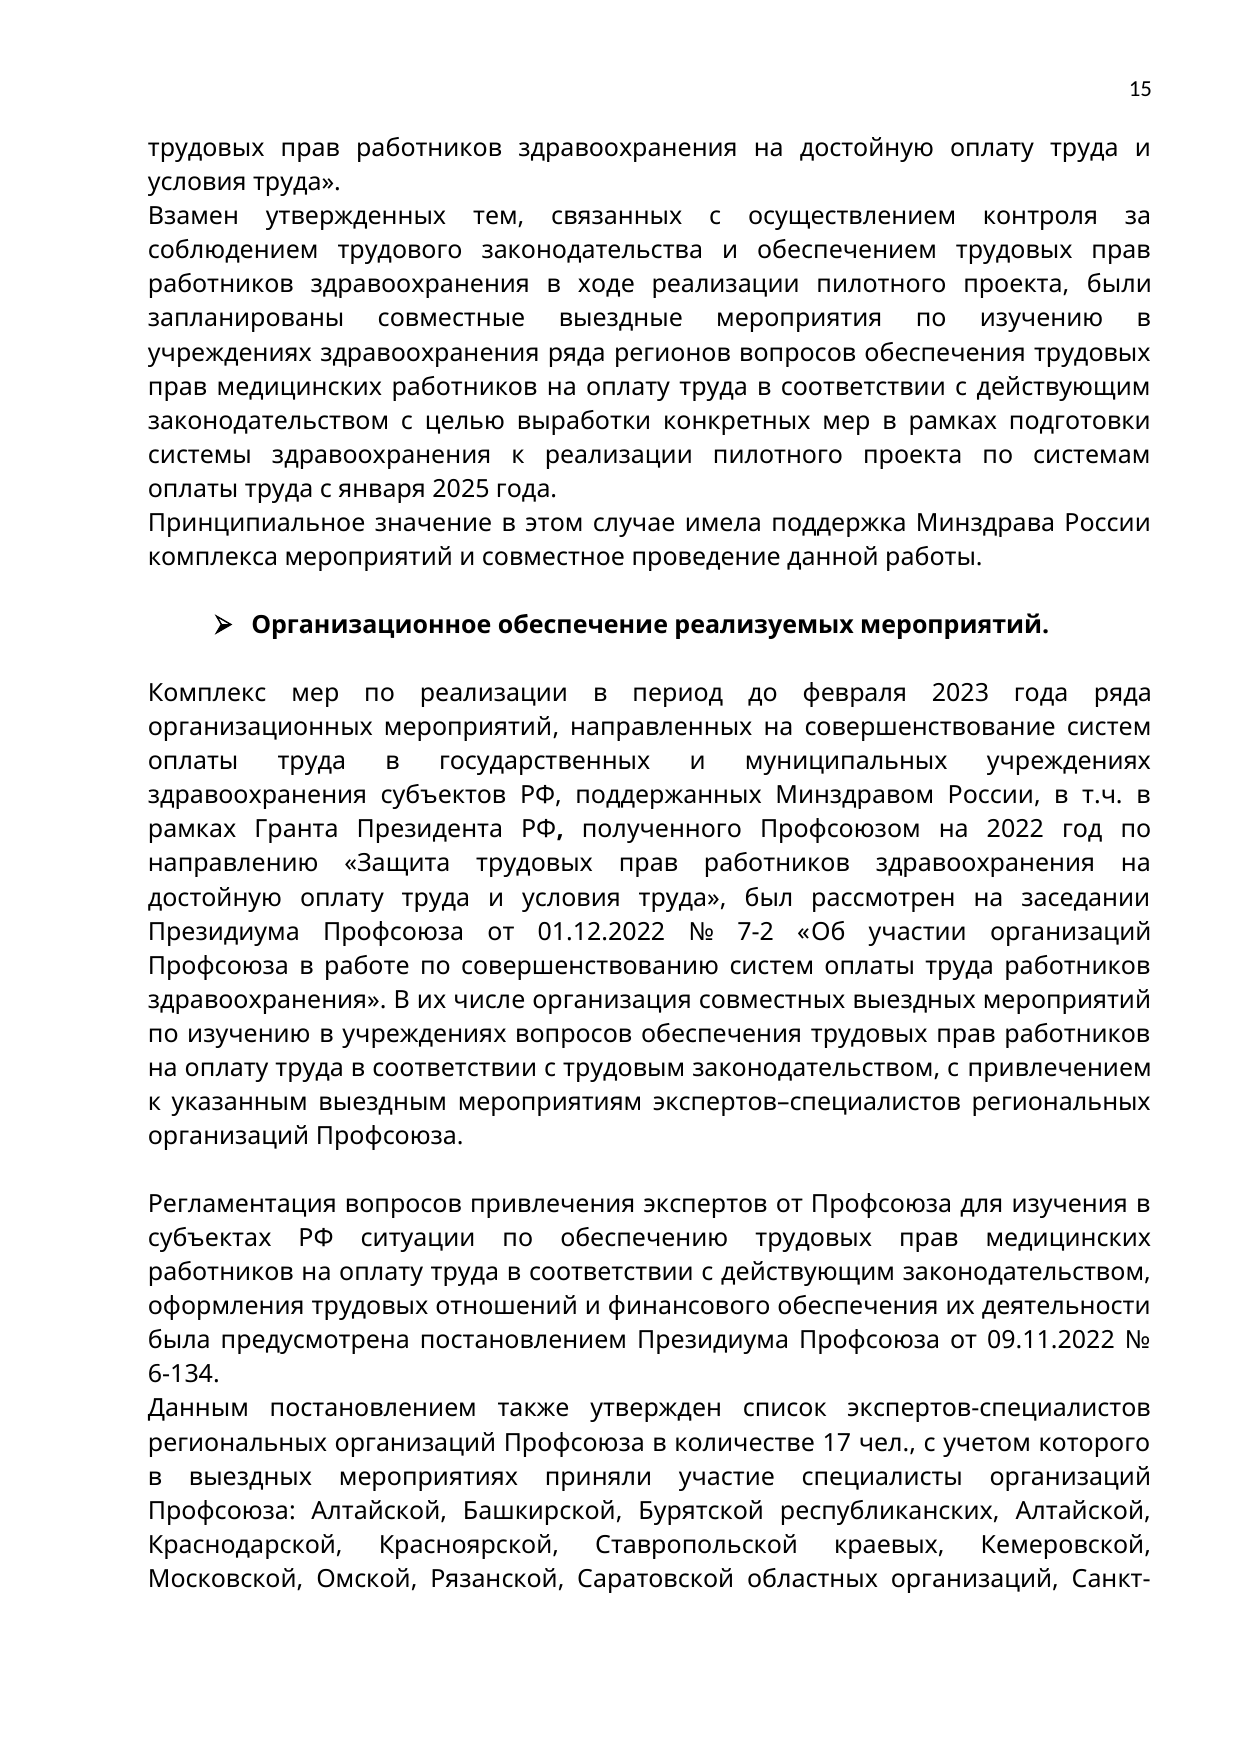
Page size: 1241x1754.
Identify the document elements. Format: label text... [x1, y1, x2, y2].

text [148, 1390, 1152, 1594]
text Взамен утвержденных тем, связанных с осуществлением контроля за соблюдением трудового законодательства и обеспечением трудовых прав работников здравоохранения в ходе реализации пилотного проекта, были запланированы совместные выездные мероприятия по изучению в учреждениях здравоохранения ряда регионов вопросов обеспечения трудовых прав медицинских работников на оплату труда в соответствии с действующим законодательством с целью выработки конкретных мер в рамках подготовки системы здравоохранения к реализации пилотного проекта по системам оплаты труда с января 2025 года. [148, 198, 1152, 504]
text Принципиальное значение в этом случае имела поддержка Минздрава России комплекса мероприятий и совместное проведение данной работы. [148, 504, 1152, 573]
text Комплекс мер по реализации в период до февраля 2023 года ряда организационных мероприятий, направленных на совершенствование систем оплаты труда в государственных и муниципальных учреждениях здравоохранения субъектов РФ, поддержанных Минздравом России, в т.ч. в рамках Гранта Президента РФ, полученного Профсоюзом на 2022 год по направлению «Защита трудовых прав работников здравоохранения на достойную оплату труда и условия труда», был рассмотрен на заседании Президиума Профсоюза от 01.12.2022 № 7-2 «Об участии организаций Профсоюза в работе по совершенствованию систем оплаты труда работников здравоохранения». В их числе организация совместных выездных мероприятий по изучению в учреждениях вопросов обеспечения трудовых прав работников на оплату труда в соответствии с трудовым законодательством, с привлечением к указанным выездным мероприятиям экспертов–специалистов региональных организаций Профсоюза. [148, 675, 1152, 1152]
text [148, 130, 1152, 198]
text Регламентация вопросов привлечения экспертов от Профсоюза для изучения в субъектах РФ ситуации по обеспечению трудовых прав медицинских работников на оплату труда в соответствии с действующим законодательством, оформления трудовых отношений и финансового обеспечения их деятельности была предусмотрена постановлением Президиума Профсоюза от 09.11.2022 № 6-134. [148, 1186, 1152, 1390]
list Организационное обеспечение реализуемых мероприятий. [213, 607, 1152, 641]
